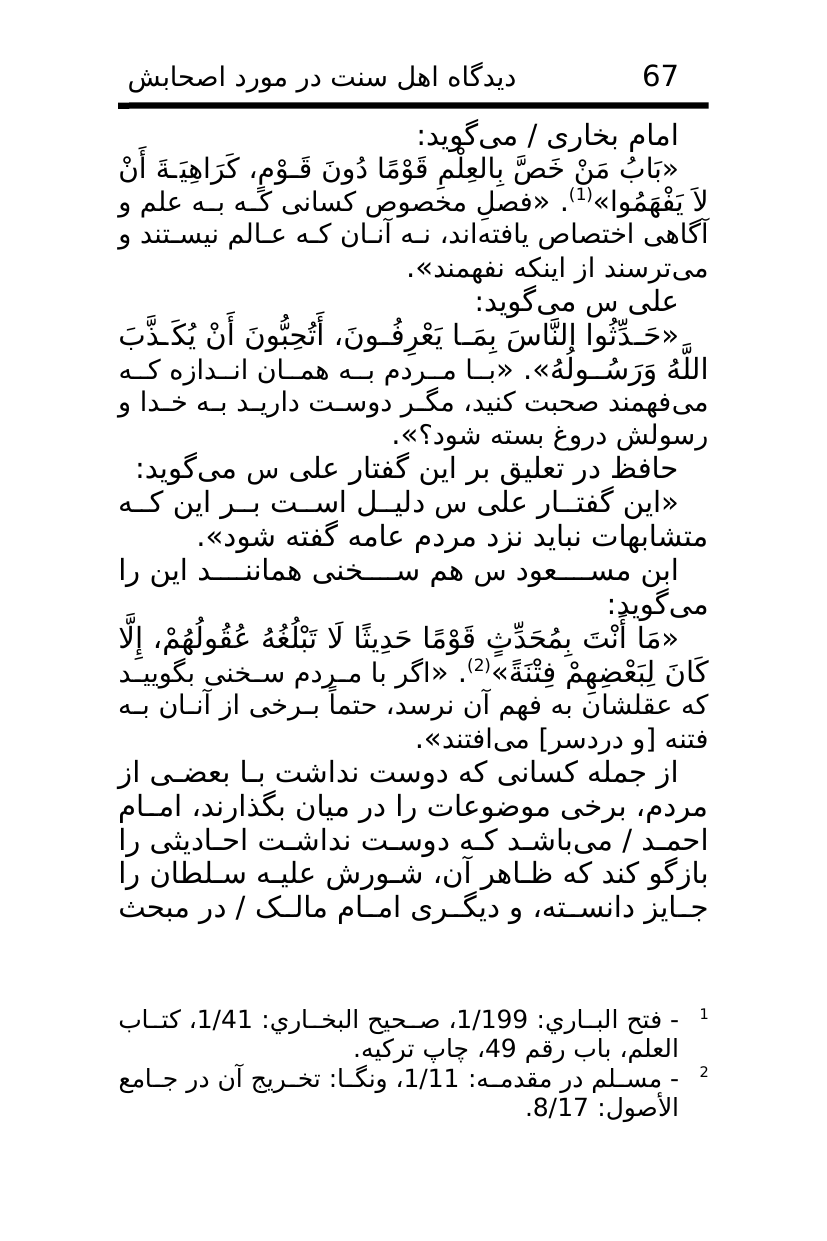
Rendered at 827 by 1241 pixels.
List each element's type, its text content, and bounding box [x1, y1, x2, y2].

text «مَا أَنْتَ بِمُحَدِّثٍ قَوْمًا حَدِيثًا لَا تَبْلُغُهُ عُقُولُهُمْ، إِلَّا كَانَ لِبَعْضِهِمْ فِتْنَةً»(). «اگر با مردم سخنی بگویید که عقلشان به فهم آن نرسد، حتماً برخی از آنان به فتنه [و دردسر] می‌افتند». [118, 621, 709, 755]
text علی س می‌گوید: [118, 284, 709, 318]
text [118, 755, 709, 925]
text «این گفتار علی س دلیل است بر این که متشابهات نباید نزد مردم عامه گفته شود». [118, 486, 709, 553]
text امام بخاری / می‌گوید: [118, 118, 709, 152]
text حافظ در تعلیق بر این گفتار علی س می‌گوید: [118, 452, 709, 486]
text «حَدِّثُوا النَّاسَ بِمَا يَعْرِفُونَ، أَتُحِبُّونَ أَنْ يُكَذَّبَ اللَّهُ وَرَسُولُهُ». «با مردم به همان اندازه که می‌فهمند صحبت کنید، مگر دوست دارید به خدا و رسولش دروغ بسته شود؟». [118, 318, 709, 452]
text ابن مسعود س هم سخنی همانند این را می‌گوید: [118, 553, 709, 621]
text «بَابُ مَنْ خَصَّ بِالعِلْمِ قَوْمًا دُونَ قَوْمٍ، كَرَاهِيَةَ أَنْ لاَ يَفْهَمُوا»(). «فصلِ مخصوص کسانی که به علم و آگاهی اختصاص یافته‌اند، نه آنان که عالم نیستند و می‌ترسند از اینکه نفهمند». [118, 152, 709, 284]
